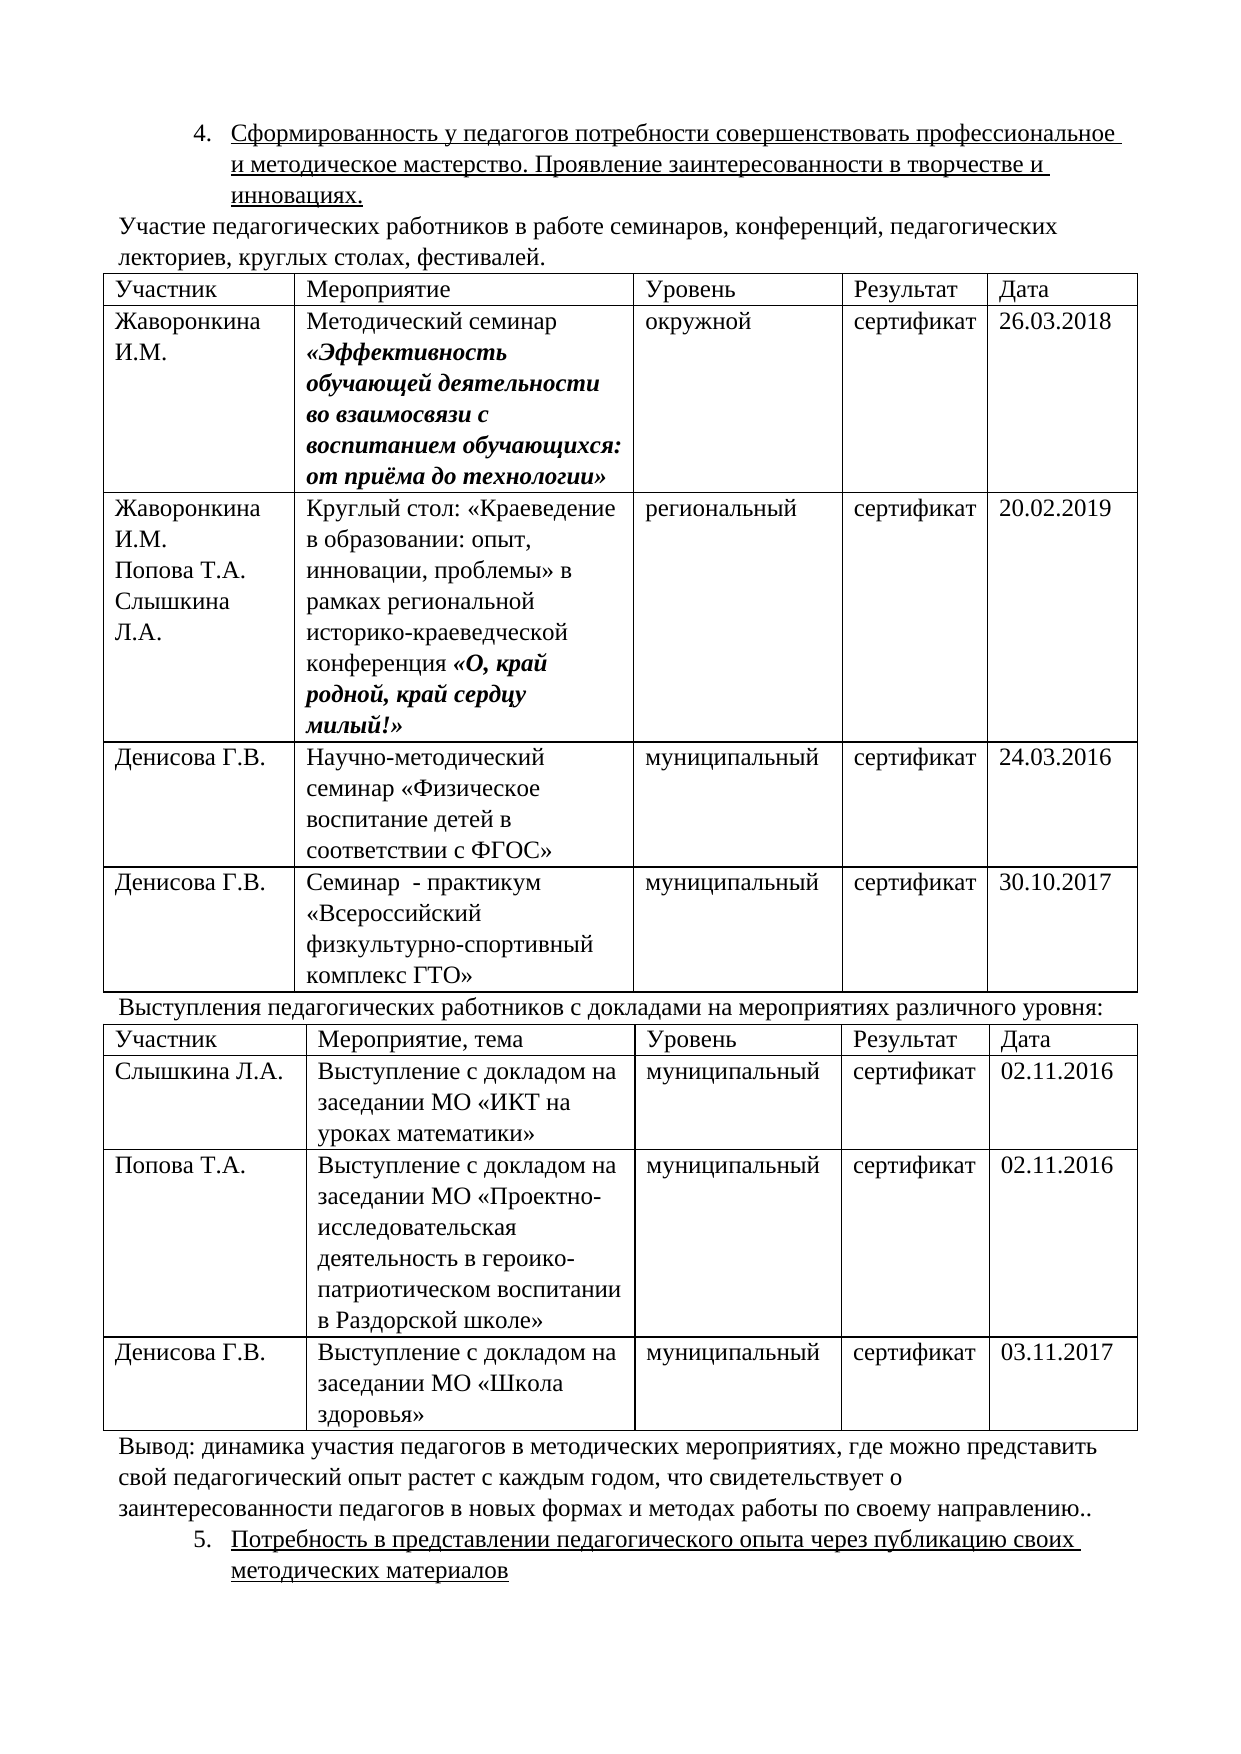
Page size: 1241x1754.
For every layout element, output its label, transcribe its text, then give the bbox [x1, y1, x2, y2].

table_header Уровень [636, 1025, 841, 1055]
table_cell Жаворонкина И.М. Попова Т.А. Слышкина Л.А. [104, 493, 294, 741]
table_cell Выступление с докладом на заседании МО «Школа здоровья» [307, 1338, 634, 1430]
text Вывод: динамика участия педагогов в методических мероприятиях, где можно представить свой педагогический опыт растет с каждым годом, что свидетельствует о заинтересованности педагогов в новых формах и методах работы по своему направлению.. [118, 1431, 1122, 1522]
table_cell 30.10.2017 [988, 868, 1137, 991]
table_cell Жаворонкина И.М. [104, 306, 294, 492]
table_header Мероприятие [295, 274, 633, 305]
text Выступления педагогических работников с докладами на мероприятиях различного уровня: [118, 993, 1122, 1021]
table_cell 02.11.2016 [990, 1150, 1137, 1336]
table_cell сертификат [843, 306, 987, 492]
table_cell Круглый стол: «Краеведение в образовании: опыт, инновации, проблемы» в рамках региональной историко-краеведческой конференция «О, край родной, край сердцу милый!» [295, 493, 633, 741]
table_cell Методический семинар «Эффективность обучающей деятельности во взаимосвязи с воспитанием обучающихся: от приёма до технологии» [295, 306, 633, 492]
table_cell региональный [634, 493, 842, 741]
table_header Участник [104, 274, 294, 305]
table_cell сертификат [843, 868, 987, 991]
table_cell сертификат [842, 1056, 989, 1149]
table_cell Научно-методический семинар «Физическое воспитание детей в соответствии с ФГОС» [295, 743, 633, 866]
table_header Дата [988, 274, 1137, 305]
table_cell муниципальный [636, 1338, 841, 1430]
table_cell Семинар - практикум «Всероссийский физкультурно-спортивный комплекс ГТО» [295, 868, 633, 991]
table_cell 26.03.2018 [988, 306, 1137, 492]
table_cell сертификат [842, 1338, 989, 1430]
list Потребность в представлении педагогического опыта через публикацию своих методических материалов [193, 1524, 1122, 1584]
table_cell 20.02.2019 [988, 493, 1137, 741]
table_cell 02.11.2016 [990, 1056, 1137, 1149]
table_header Уровень [634, 274, 842, 305]
table_cell 24.03.2016 [988, 743, 1137, 866]
table_header Результат [842, 1025, 989, 1055]
table_cell муниципальный [636, 1056, 841, 1149]
table_cell окружной [634, 306, 842, 492]
table_cell сертификат [843, 493, 987, 741]
table_cell Денисова Г.В. [104, 868, 294, 991]
table_header Результат [843, 274, 987, 305]
table_header Дата [990, 1025, 1137, 1055]
table_cell Денисова Г.В. [104, 743, 294, 866]
table_cell Попова Т.А. [104, 1150, 306, 1336]
table_cell сертификат [843, 743, 987, 866]
list Сформированность у педагогов потребности совершенствовать профессиональное и методическое мастерство. Проявление заинтересованности в творчестве и инновациях. [193, 118, 1122, 209]
table_cell сертификат [842, 1150, 989, 1336]
table_cell Денисова Г.В. [104, 1338, 306, 1430]
table_cell Выступление с докладом на заседании МО «ИКТ на уроках математики» [307, 1056, 634, 1149]
table_cell муниципальный [634, 868, 842, 991]
table_cell Слышкина Л.А. [104, 1056, 306, 1149]
table_cell муниципальный [636, 1150, 841, 1336]
table_cell 03.11.2017 [990, 1338, 1137, 1430]
table_header Мероприятие, тема [307, 1025, 634, 1055]
table_header Участник [104, 1025, 306, 1055]
text Участие педагогических работников в работе семинаров, конференций, педагогических лекториев, круглых столах, фестивалей. [118, 211, 1122, 271]
table_cell муниципальный [634, 743, 842, 866]
table_cell Выступление с докладом на заседании МО «Проектно-исследовательская деятельность в героико-патриотическом воспитании в Раздорской школе» [307, 1150, 634, 1336]
